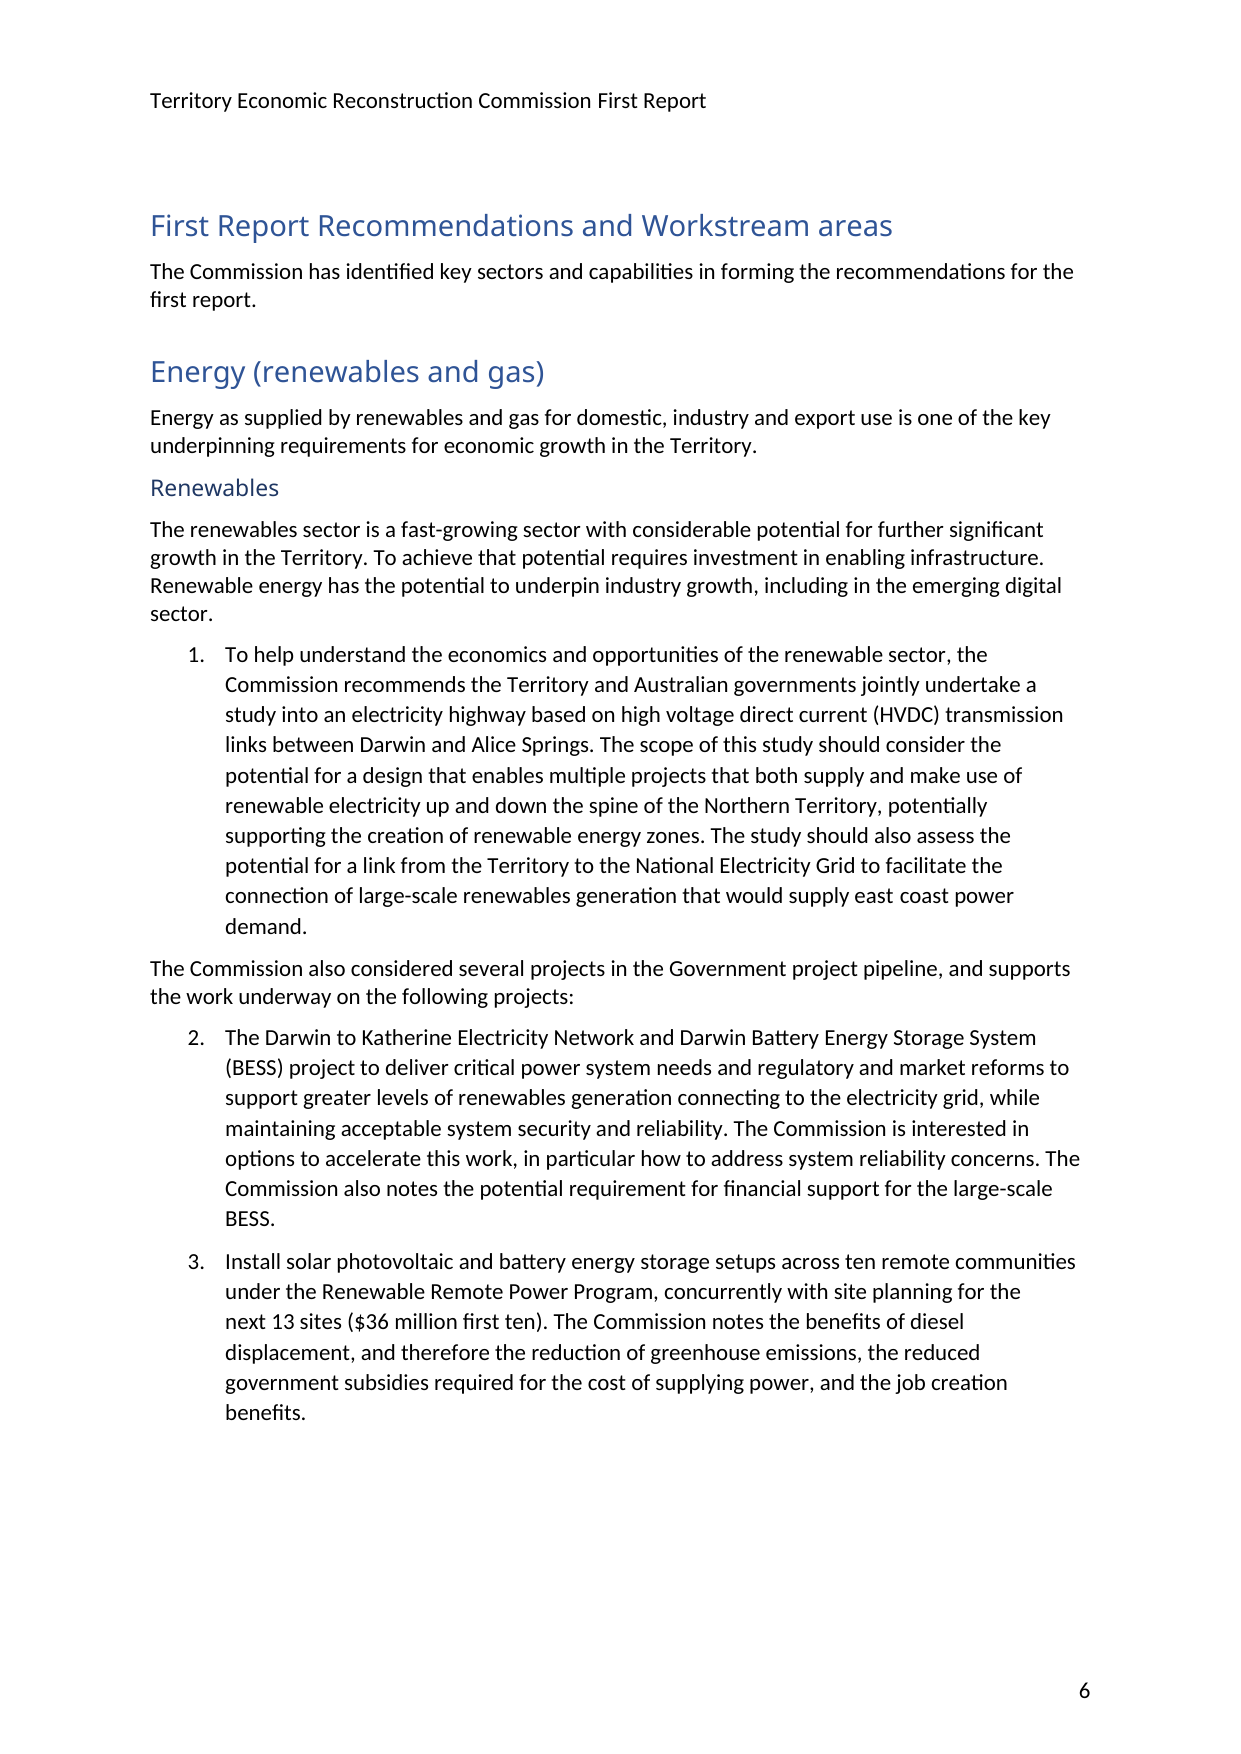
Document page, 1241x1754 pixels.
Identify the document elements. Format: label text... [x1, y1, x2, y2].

list Install solar photovoltaic and battery energy storage setups across ten remote communities under the Renewable Remote Power Program, concurrently with site planning for the next 13 sites ($36 million first ten). The Commission notes the benefits of diesel displacement, and therefore the reduction of greenhouse emissions, the reduced government subsidies required for the cost of supplying power, and the job creation benefits. [187, 1247, 1090, 1426]
subtitle Renewables [150, 472, 1090, 503]
text The Commission also considered several projects in the Government project pipeline, and supports the work underway on the following projects: [150, 954, 1090, 1011]
text The Commission has identified key sectors and capabilities in forming the recommendations for the first report. [150, 257, 1090, 313]
list To help understand the economics and opportunities of the renewable sector, the Commission recommends the Territory and Australian governments jointly undertake a study into an electricity highway based on high voltage direct current (HVDC) transmission links between Darwin and Alice Springs. The scope of this study should consider the potential for a design that enables multiple projects that both supply and make use of renewable electricity up and down the spine of the Northern Territory, potentially supporting the creation of renewable energy zones. The study should also assess the potential for a link from the Territory to the National Electricity Grid to facilitate the connection of large-scale renewables generation that would supply east coast power demand. [187, 640, 1090, 940]
subtitle Energy (renewables and gas) [150, 351, 1090, 391]
text Energy as supplied by renewables and gas for domestic, industry and export use is one of the key underpinning requirements for economic growth in the Territory. [150, 403, 1090, 459]
list The Darwin to Katherine Electricity Network and Darwin Battery Energy Storage System (BESS) project to deliver critical power system needs and regulatory and market reforms to support greater levels of renewables generation connecting to the electricity grid, while maintaining acceptable system security and reliability. The Commission is interested in options to accelerate this work, in particular how to address system reliability concerns. The Commission also notes the potential requirement for financial support for the large-scale BESS. [187, 1023, 1090, 1232]
text The renewables sector is a fast-growing sector with considerable potential for further significant growth in the Territory. To achieve that potential requires investment in enabling infrastructure. Renewable energy has the potential to underpin industry growth, including in the emerging digital sector. [150, 515, 1090, 627]
subtitle First Report Recommendations and Workstream areas [150, 205, 1090, 245]
